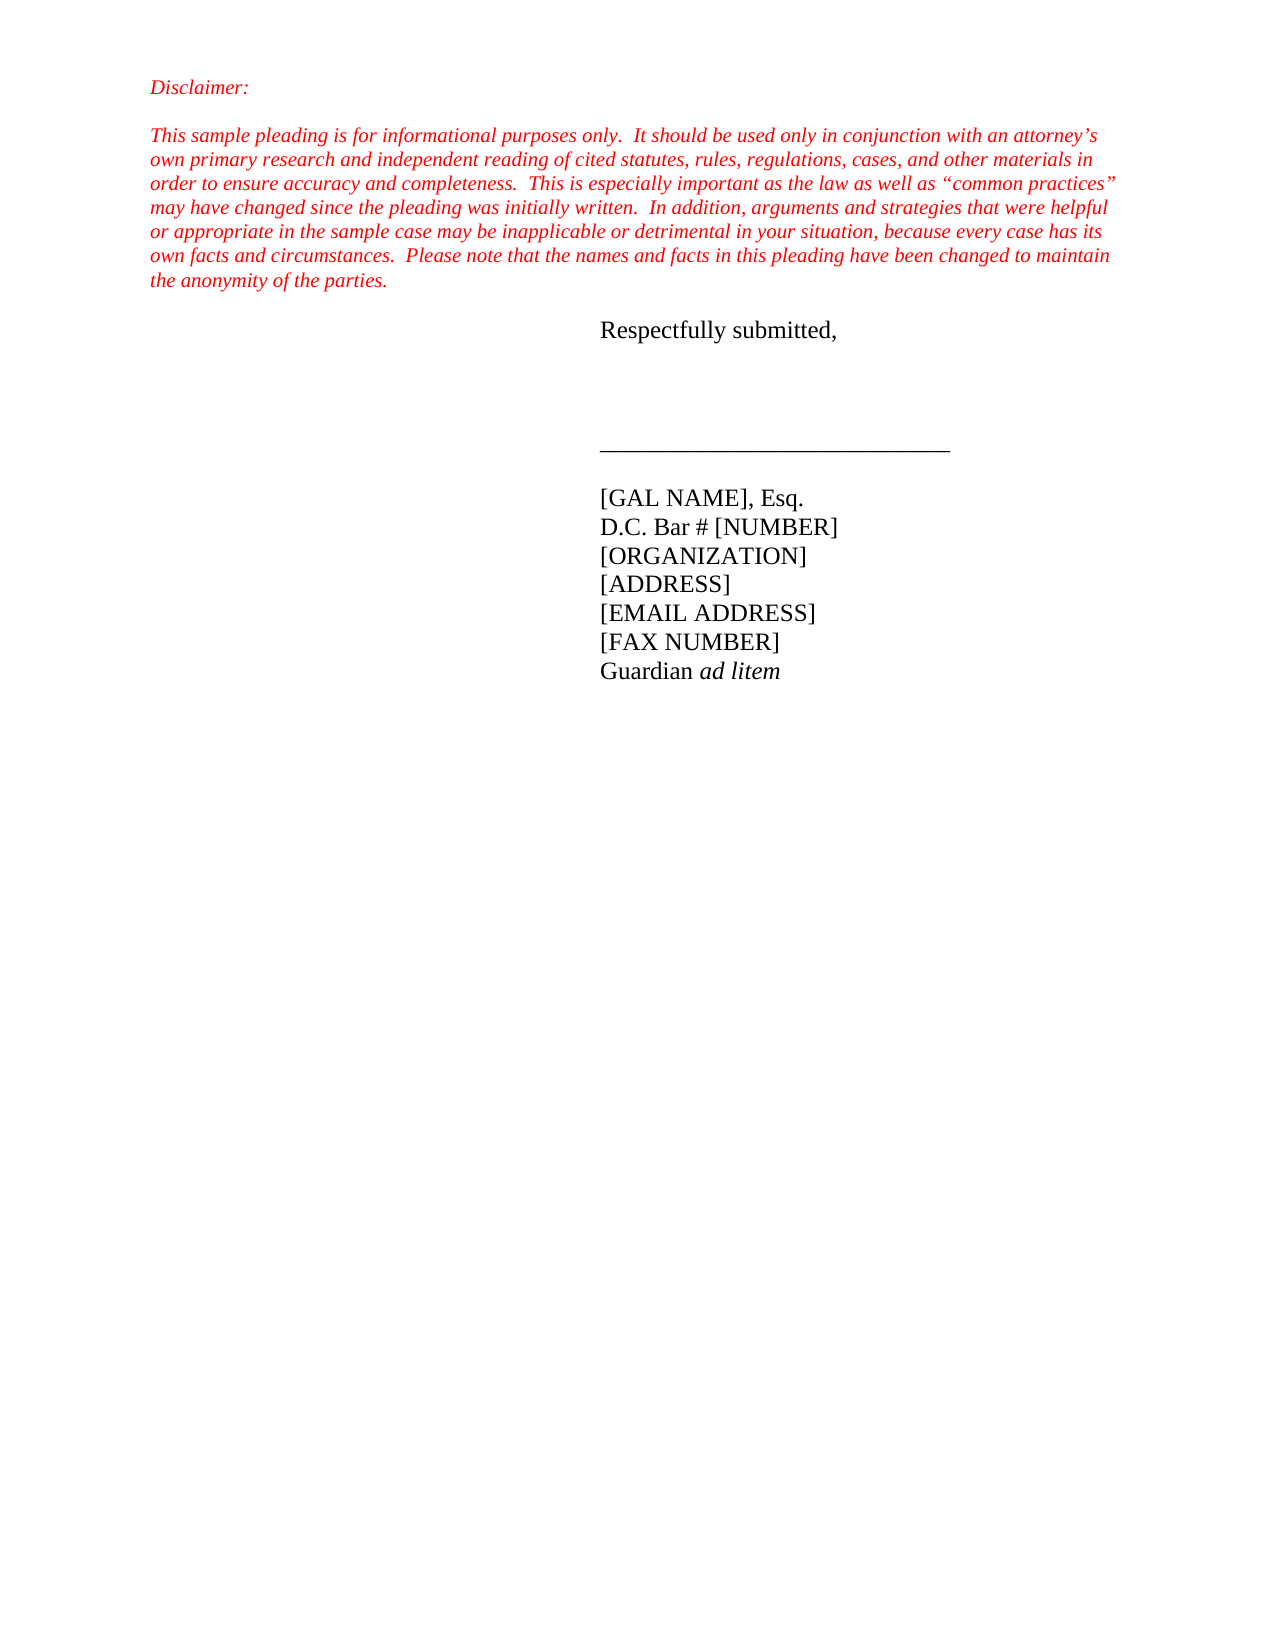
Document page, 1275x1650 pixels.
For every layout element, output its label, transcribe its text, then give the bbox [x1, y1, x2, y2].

text ____________________________ [600, 426, 1125, 454]
text [ORGANIZATION] [600, 541, 1125, 569]
text [EMAIL ADDRESS] [600, 598, 1125, 627]
text [FAX NUMBER] [600, 627, 1125, 656]
text [GAL NAME], Esq. [600, 483, 1125, 512]
text D.C. Bar # [NUMBER] [525, 512, 1125, 541]
text Guardian ad litem [600, 656, 1125, 684]
text [ADDRESS] [600, 569, 1125, 598]
text Respectfully submitted, [600, 316, 1125, 344]
